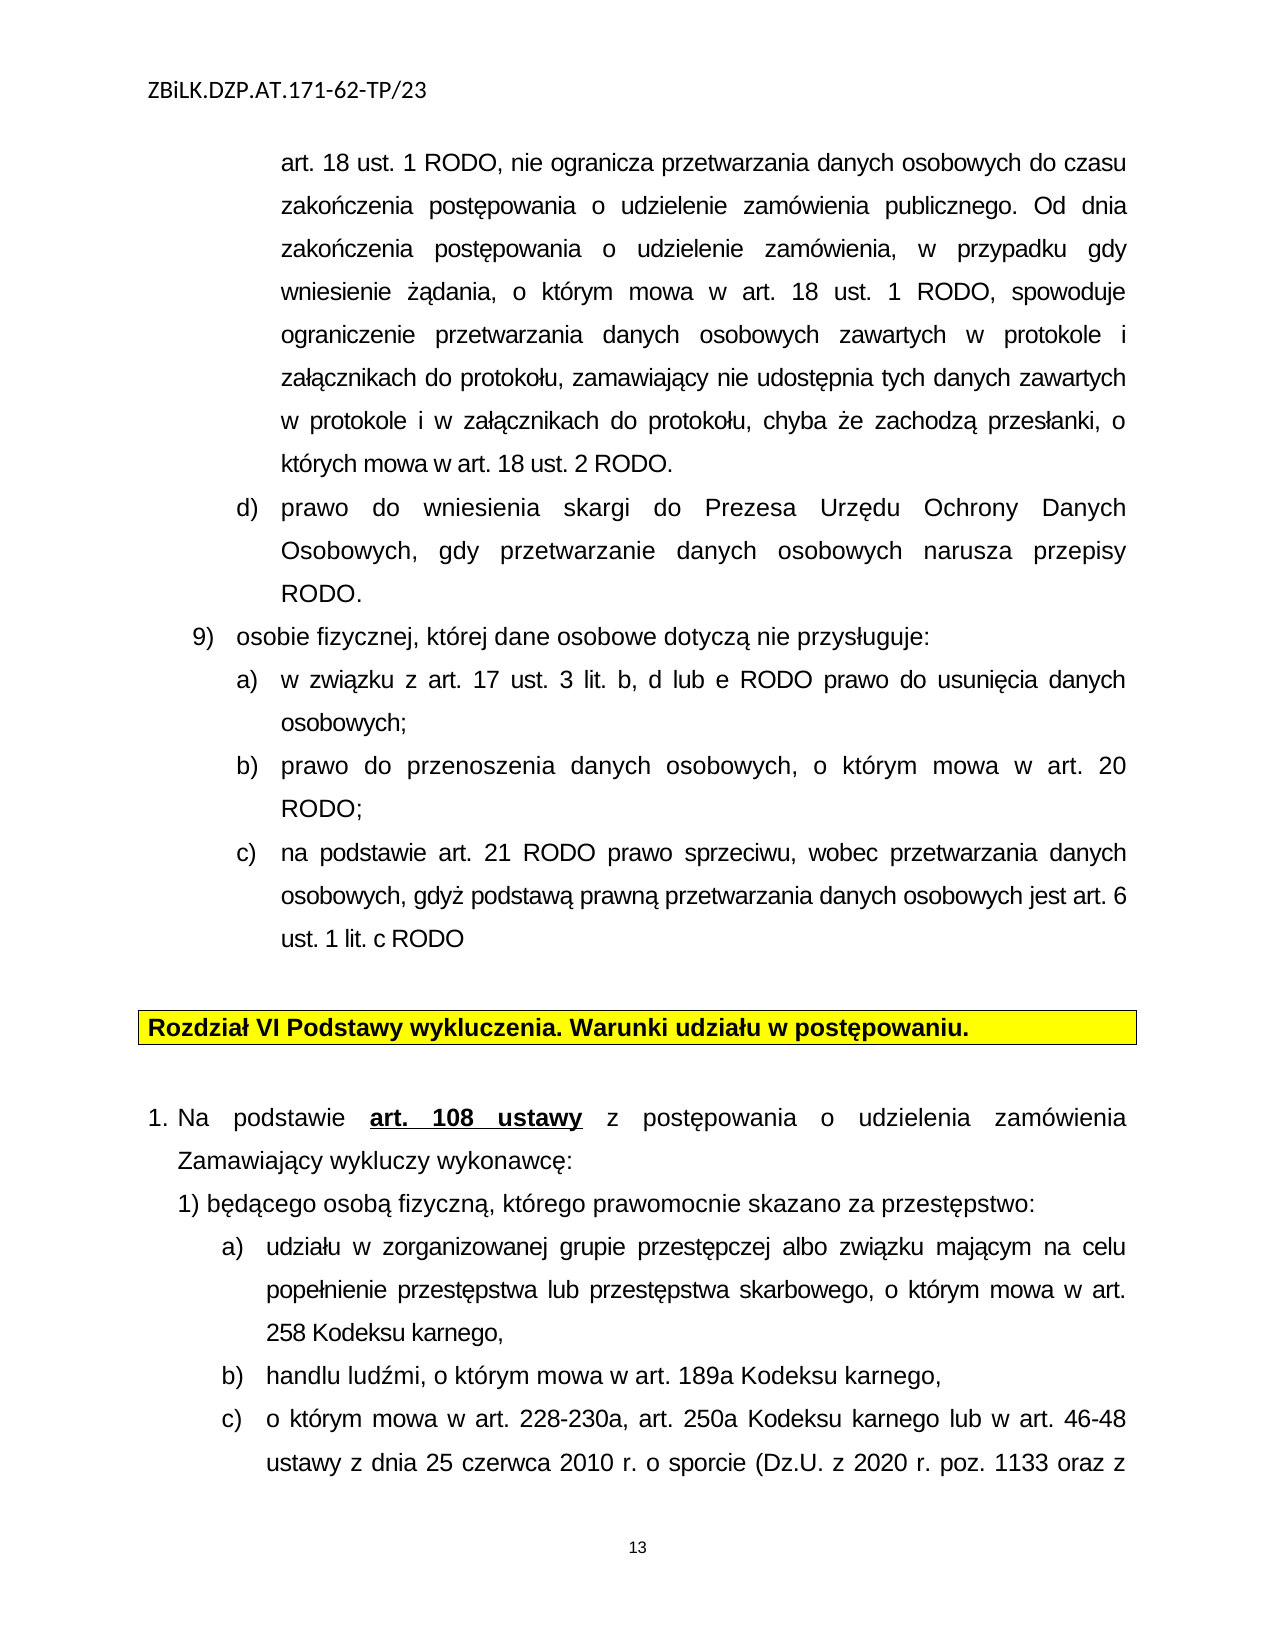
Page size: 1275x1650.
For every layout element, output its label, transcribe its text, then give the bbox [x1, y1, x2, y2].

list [236, 148, 1127, 478]
list w związku z art. 17 ust. 3 lit. b, d lub e RODO prawo do usunięcia danych osobowych; [236, 665, 1127, 737]
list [221, 1404, 1127, 1476]
list na podstawie art. 21 RODO prawo sprzeciwu, wobec przetwarzania danych osobowych, gdyż podstawą prawną przetwarzania danych osobowych jest art. 6 ust. 1 lit. c RODO [236, 838, 1127, 953]
list a) udziału w zorganizowanej grupie przestępczej albo związku mającym na celu popełnienie przestępstwa lub przestępstwa skarbowego, o którym mowa w art. 258 Kodeksu karnego, [221, 1232, 1127, 1347]
list osobie fizycznej, której dane osobowe dotyczą nie przysługuje: [192, 622, 1127, 651]
list prawo do wniesienia skargi do Prezesa Urzędu Ochrony Danych Osobowych, gdy przetwarzanie danych osobowych narusza przepisy RODO. [236, 493, 1127, 608]
list prawo do przenoszenia danych osobowych, o którym mowa w art. 20 RODO; [236, 751, 1127, 823]
list b) handlu ludźmi, o którym mowa w art. 189a Kodeksu karnego, [221, 1361, 1127, 1390]
list Na podstawie art. 108 ustawy z postępowania o udzielenia zamówienia Zamawiający wykluczy wykonawcę: [148, 1103, 1127, 1174]
subtitle Rozdział VI Podstawy wykluczenia. Warunki udziału w postępowaniu. [139, 1011, 1136, 1044]
list 1) będącego osobą fizyczną, którego prawomocnie skazano za przestępstwo: [177, 1189, 1127, 1218]
